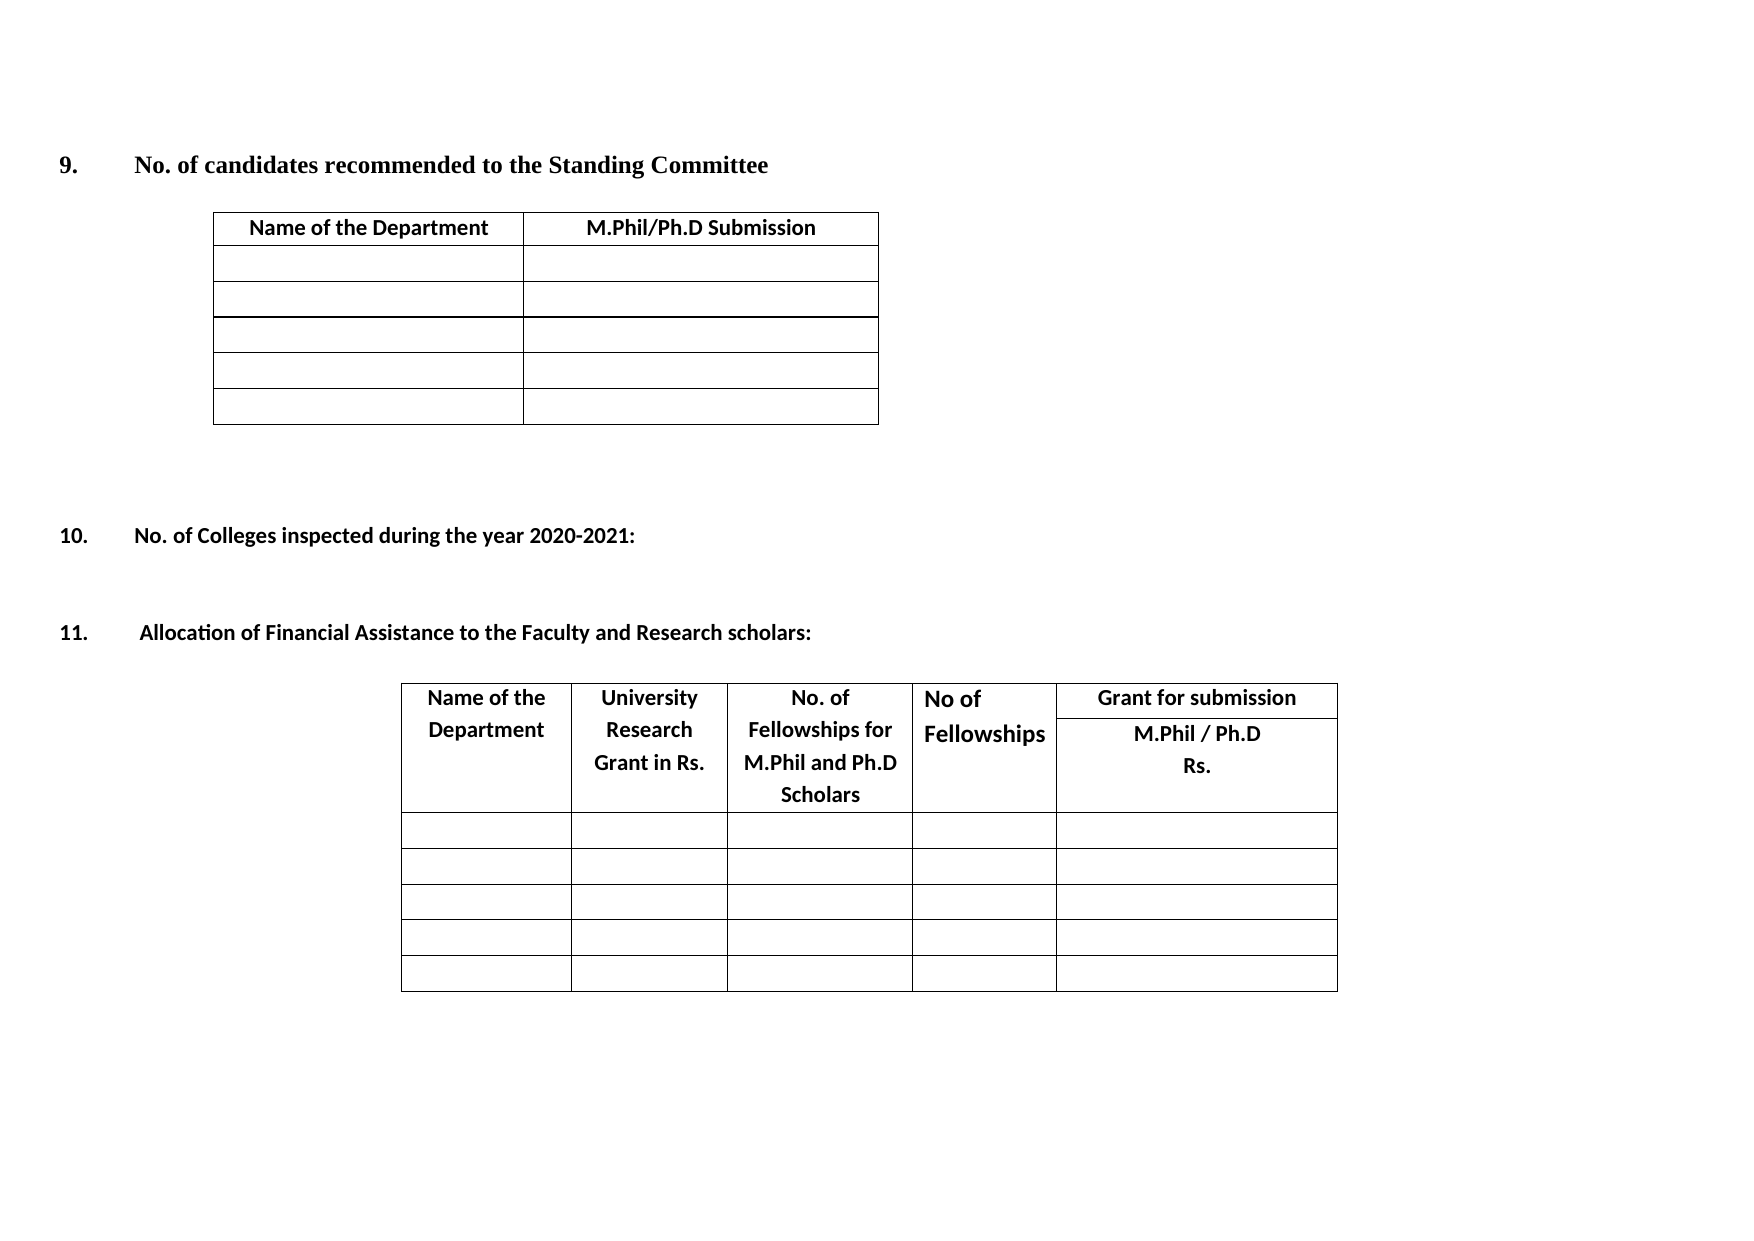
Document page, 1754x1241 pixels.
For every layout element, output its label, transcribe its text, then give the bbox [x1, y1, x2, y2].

text 10. No. of Colleges inspected during the year 2020-2021: [59, 521, 1680, 549]
table_cell [524, 389, 878, 424]
table_header Name of the Department [214, 213, 523, 245]
table_cell [214, 353, 523, 388]
table_cell [1057, 920, 1337, 955]
table_cell [728, 885, 912, 919]
table_cell [913, 813, 1056, 848]
table_cell [913, 956, 1056, 991]
table_cell [913, 885, 1056, 919]
table_cell [214, 318, 523, 352]
table_cell [402, 813, 571, 848]
table_cell [728, 849, 912, 883]
subtitle 9. No. of candidates recommended to the Standing Committee [59, 150, 1680, 179]
table_cell [524, 246, 878, 281]
text 11. Allocation of Financial Assistance to the Faculty and Research scholars: [59, 618, 1680, 646]
table_header University Research Grant in Rs. [572, 684, 727, 812]
table_cell [402, 849, 571, 883]
table_cell [572, 885, 727, 919]
table_cell [728, 920, 912, 955]
table_cell [214, 389, 523, 424]
table_header No of Fellowships [913, 684, 1056, 812]
table_cell [572, 920, 727, 955]
table_cell [572, 849, 727, 883]
table_cell [524, 282, 878, 316]
table_cell M.Phil / Ph.D Rs. [1057, 719, 1337, 812]
table_header Name of the Department [402, 684, 571, 812]
table_header M.Phil/Ph.D Submission [524, 213, 878, 245]
table_cell [1057, 849, 1337, 883]
table_header No. of Fellowships for M.Phil and Ph.D Scholars [728, 684, 912, 812]
table_cell [728, 813, 912, 848]
table_cell [1057, 813, 1337, 848]
table_cell [1057, 956, 1337, 991]
table_cell [524, 318, 878, 352]
table_cell [728, 956, 912, 991]
table_header Grant for submission [1057, 684, 1337, 718]
table_cell [913, 920, 1056, 955]
table_cell [214, 246, 523, 281]
table_cell [402, 920, 571, 955]
table_cell [572, 956, 727, 991]
table_cell [402, 956, 571, 991]
table_cell [402, 885, 571, 919]
table_cell [572, 813, 727, 848]
table_cell [1057, 885, 1337, 919]
table_cell [913, 849, 1056, 883]
table_cell [524, 353, 878, 388]
table_cell [214, 282, 523, 316]
